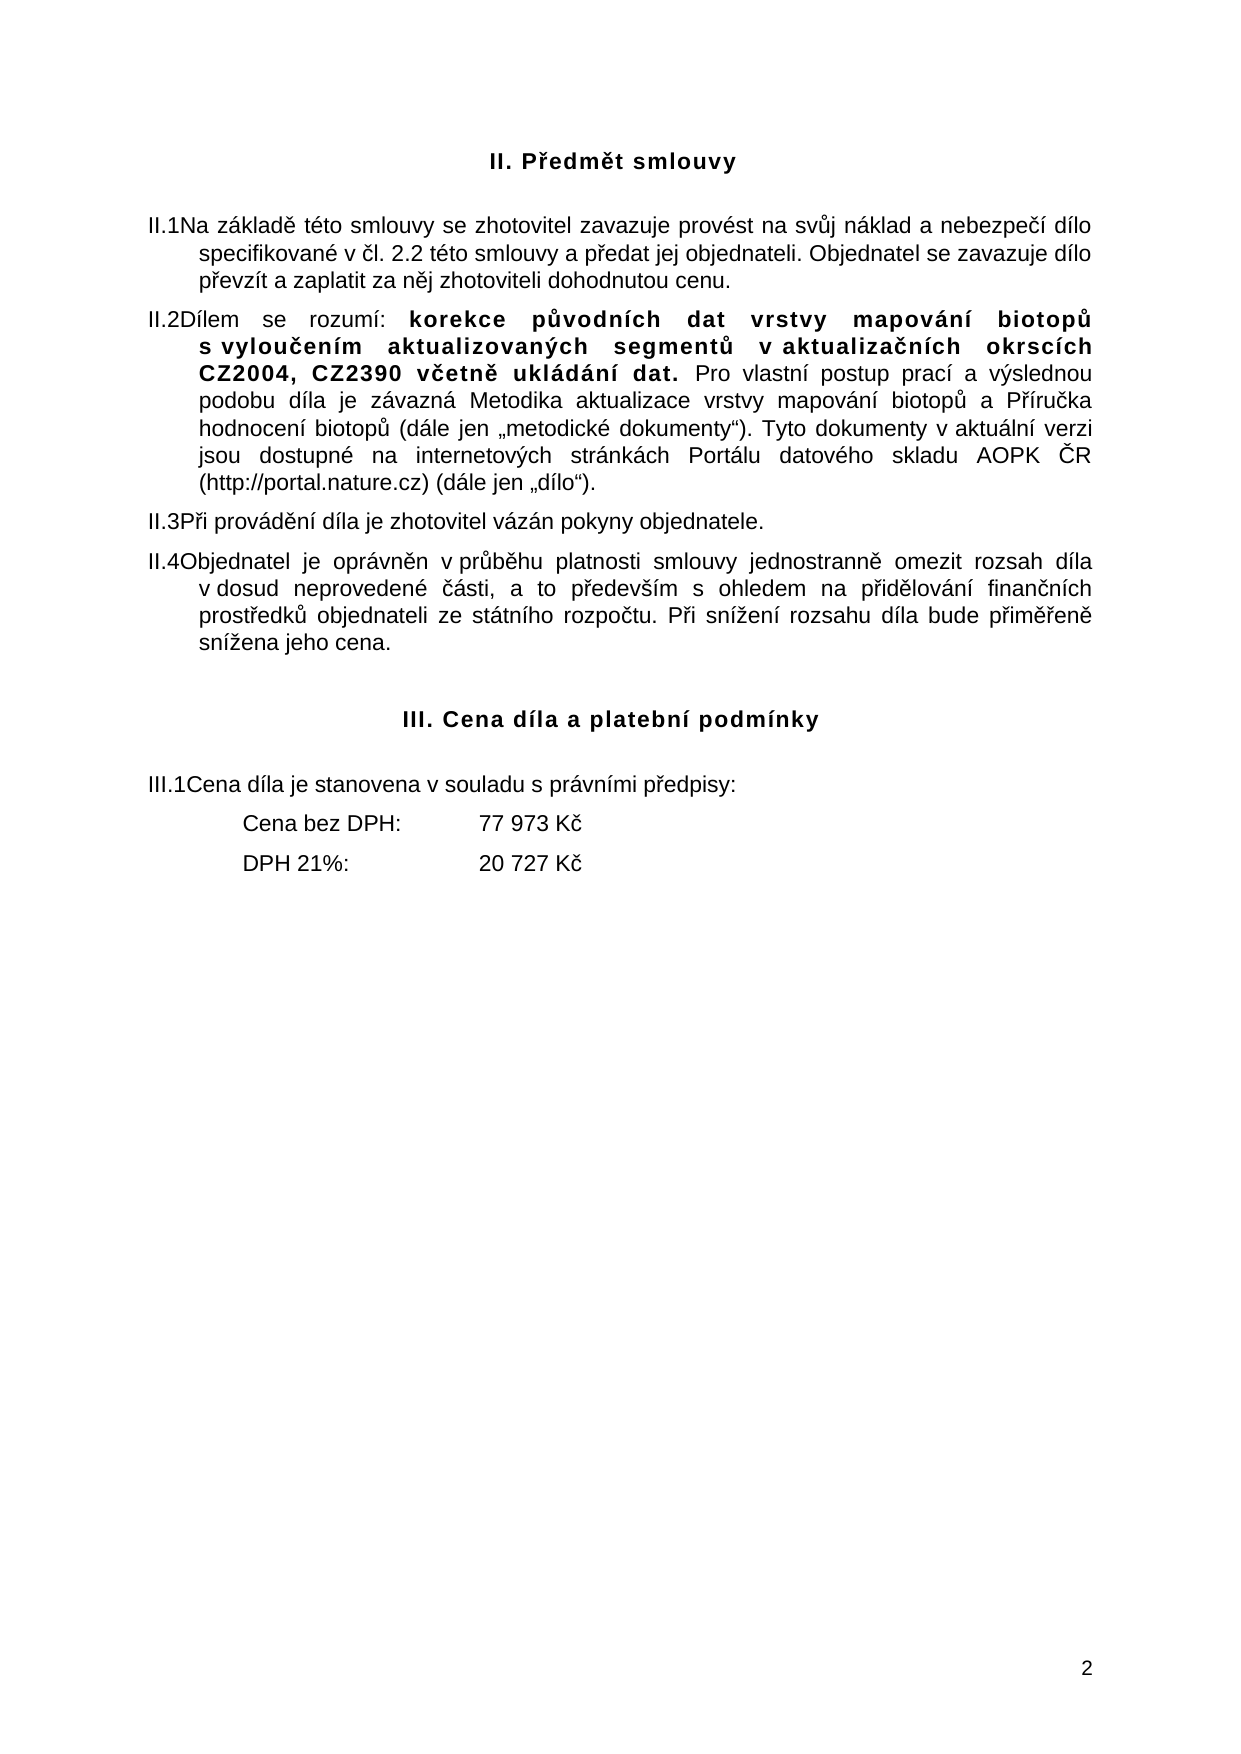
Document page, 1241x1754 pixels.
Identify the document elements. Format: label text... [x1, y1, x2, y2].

list Objednatel je oprávněn v průběhu platnosti smlouvy jednostranně omezit rozsah díla v dosud neprovedené části, a to především s ohledem na přidělování finančních prostředků objednateli ze státního rozpočtu. Při snížení rozsahu díla bude přiměřeně snížena jeho cena. [148, 548, 1093, 656]
list DPH 21%: 20 727 Kč [242, 850, 1093, 877]
list Při provádění díla je zhotovitel vázán pokyny objednatele. [148, 508, 1093, 535]
list Dílem se rozumí: korekce původních dat vrstvy mapování biotopů s vyloučením aktualizovaných segmentů v aktualizačních okrscích CZ2004, CZ2390 včetně ukládání dat. Pro vlastní postup prací a výslednou podobu díla je závazná Metodika aktualizace vrstvy mapování biotopů a Příručka hodnocení biotopů (dále jen „metodické dokumenty“). Tyto dokumenty v aktuální verzi jsou dostupné na internetových stránkách Portálu datového skladu AOPK ČR (http://portal.nature.cz) (dále jen „dílo“). [148, 306, 1093, 496]
list Na základě této smlouvy se zhotovitel zavazuje provést na svůj náklad a nebezpečí dílo specifikované v čl. 2.2 této smlouvy a předat jej objednateli. Objednatel se zavazuje dílo převzít a zaplatit za něj zhotoviteli dohodnutou cenu. [148, 212, 1093, 293]
text Cena díla a platební podmínky [148, 706, 1093, 733]
text Předmět smlouvy [148, 148, 1093, 175]
list Cena bez DPH: 77 973 Kč [242, 810, 1093, 837]
list Cena díla je stanovena v souladu s právními předpisy: [148, 771, 1093, 798]
